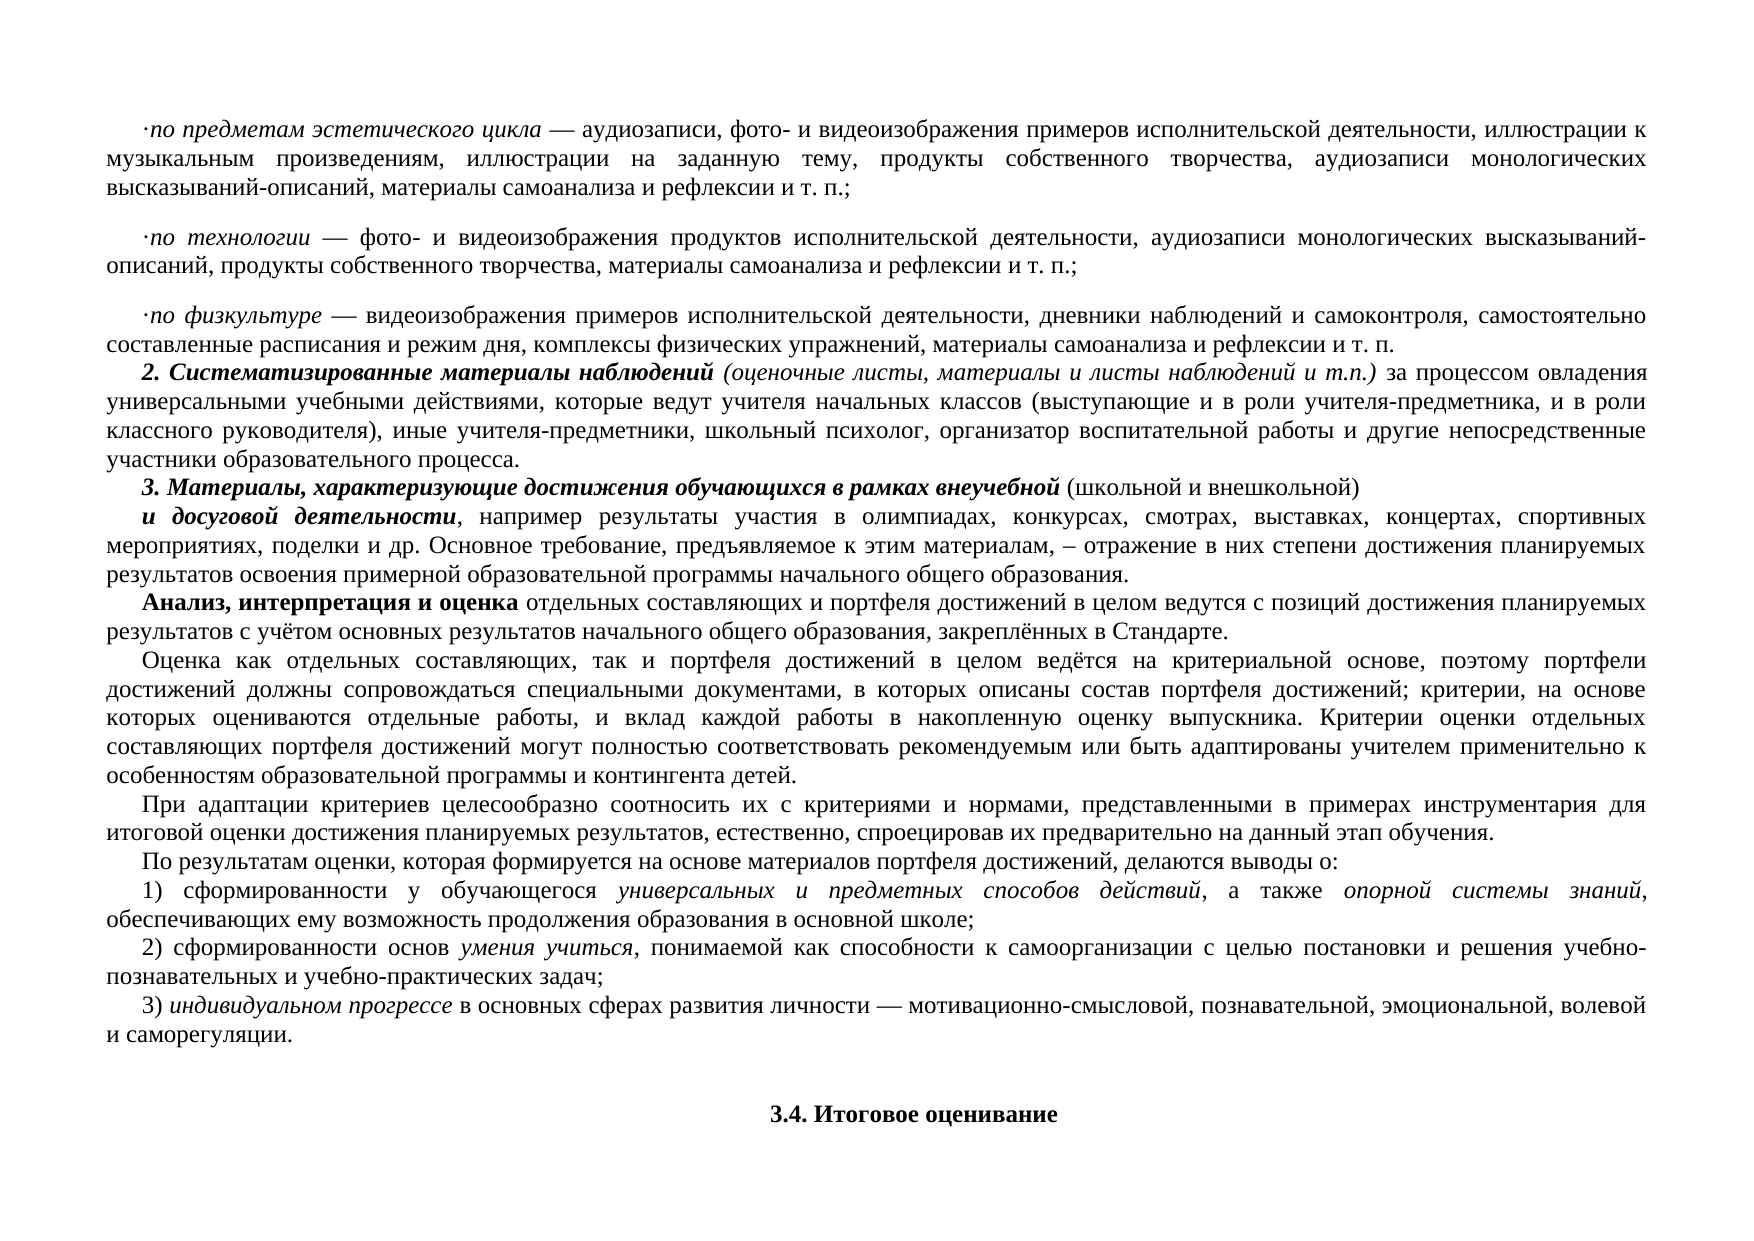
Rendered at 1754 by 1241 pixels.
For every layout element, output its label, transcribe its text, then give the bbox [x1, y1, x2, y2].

text По результатам оценки, которая формируется на основе материалов портфеля достижений, делаются выводы о: [106, 846, 1648, 875]
text 3. Материалы, характеризующие достижения обучающихся в рамках внеучебной (школьной и внешкольной) [106, 472, 1648, 501]
text 1) сформированности у обучающегося универсальных и предметных способов действий, а также опорной системы знаний, обеспечивающих ему возможность продолжения образования в основной школе; [106, 875, 1648, 932]
text Оценка как отдельных составляющих, так и портфеля достижений в целом ведётся на критериальной основе, поэтому портфели достижений должны сопровождаться специальными документами, в которых описаны состав портфеля достижений; критерии, на основе которых оцениваются отдельные работы, и вклад каждой работы в накопленную оценку выпускника. Критерии оценки отдельных составляющих портфеля достижений могут полностью соответствовать рекомендуемым или быть адаптированы учителем применительно к особенностям образовательной программы и контингента детей. [106, 645, 1648, 789]
text Анализ, интерпретация и оценка отдельных составляющих и портфеля достижений в целом ведутся с позиций достижения планируемых результатов с учётом основных результатов начального общего образования, закреплённых в Стандарте. [106, 587, 1648, 645]
text 2. Систематизированные материалы наблюдений (оценочные листы, материалы и листы наблюдений и т.п.) за процессом овладения универсальными учебными действиями, которые ведут учителя начальных классов (выступающие и в роли учителя-предметника, и в роли классного руководителя), иные учителя-предметники, школьный психолог, организатор воспитательной работы и другие непосредственные участники образовательного процесса. [106, 357, 1648, 472]
text и досуговой деятельности, например результаты участия в олимпиадах, конкурсах, смотрах, выставках, концертах, спортивных мероприятиях, поделки и др. Основное требование, предъявляемое к этим материалам, – отражение в них степени достижения планируемых результатов освоения примерной образовательной программы начального общего образования. [106, 501, 1648, 587]
text 2) сформированности основ умения учиться, понимаемой как способности к самоорганизации с целью постановки и решения учебно-познавательных и учебно-практических задач; [106, 932, 1648, 990]
text ·по предметам эстетического цикла — аудиозаписи, фото- и видеоизображения примеров исполнительской деятельности, иллюстрации к музыкальным произведениям, иллюстрации на заданную тему, продукты собственного творчества, аудиозаписи монологических высказываний-описаний, материалы самоанализа и рефлексии и т. п.; [106, 114, 1648, 201]
text ·по физкультуре — видеоизображения примеров исполнительской деятельности, дневники наблюдений и самоконтроля, самостоятельно составленные расписания и режим дня, комплексы физических упражнений, материалы самоанализа и рефлексии и т. п. [106, 300, 1648, 357]
text ·по технологии — фото- и видеоизображения продуктов исполнительской деятельности, аудиозаписи монологических высказываний-описаний, продукты собственного творчества, материалы самоанализа и рефлексии и т. п.; [106, 222, 1648, 279]
text 3) индивидуальном прогрессе в основных сферах развития личности — мотивационно-смысловой, познавательной, эмоциональной, волевой и саморегуляции. [106, 990, 1648, 1047]
text 3.4. Итоговое оценивание [106, 1099, 1648, 1128]
text При адаптации критериев целесообразно соотносить их с критериями и нормами, представленными в примерах инструментария для итоговой оценки достижения планируемых результатов, естественно, спроецировав их предварительно на данный этап обучения. [106, 789, 1648, 846]
